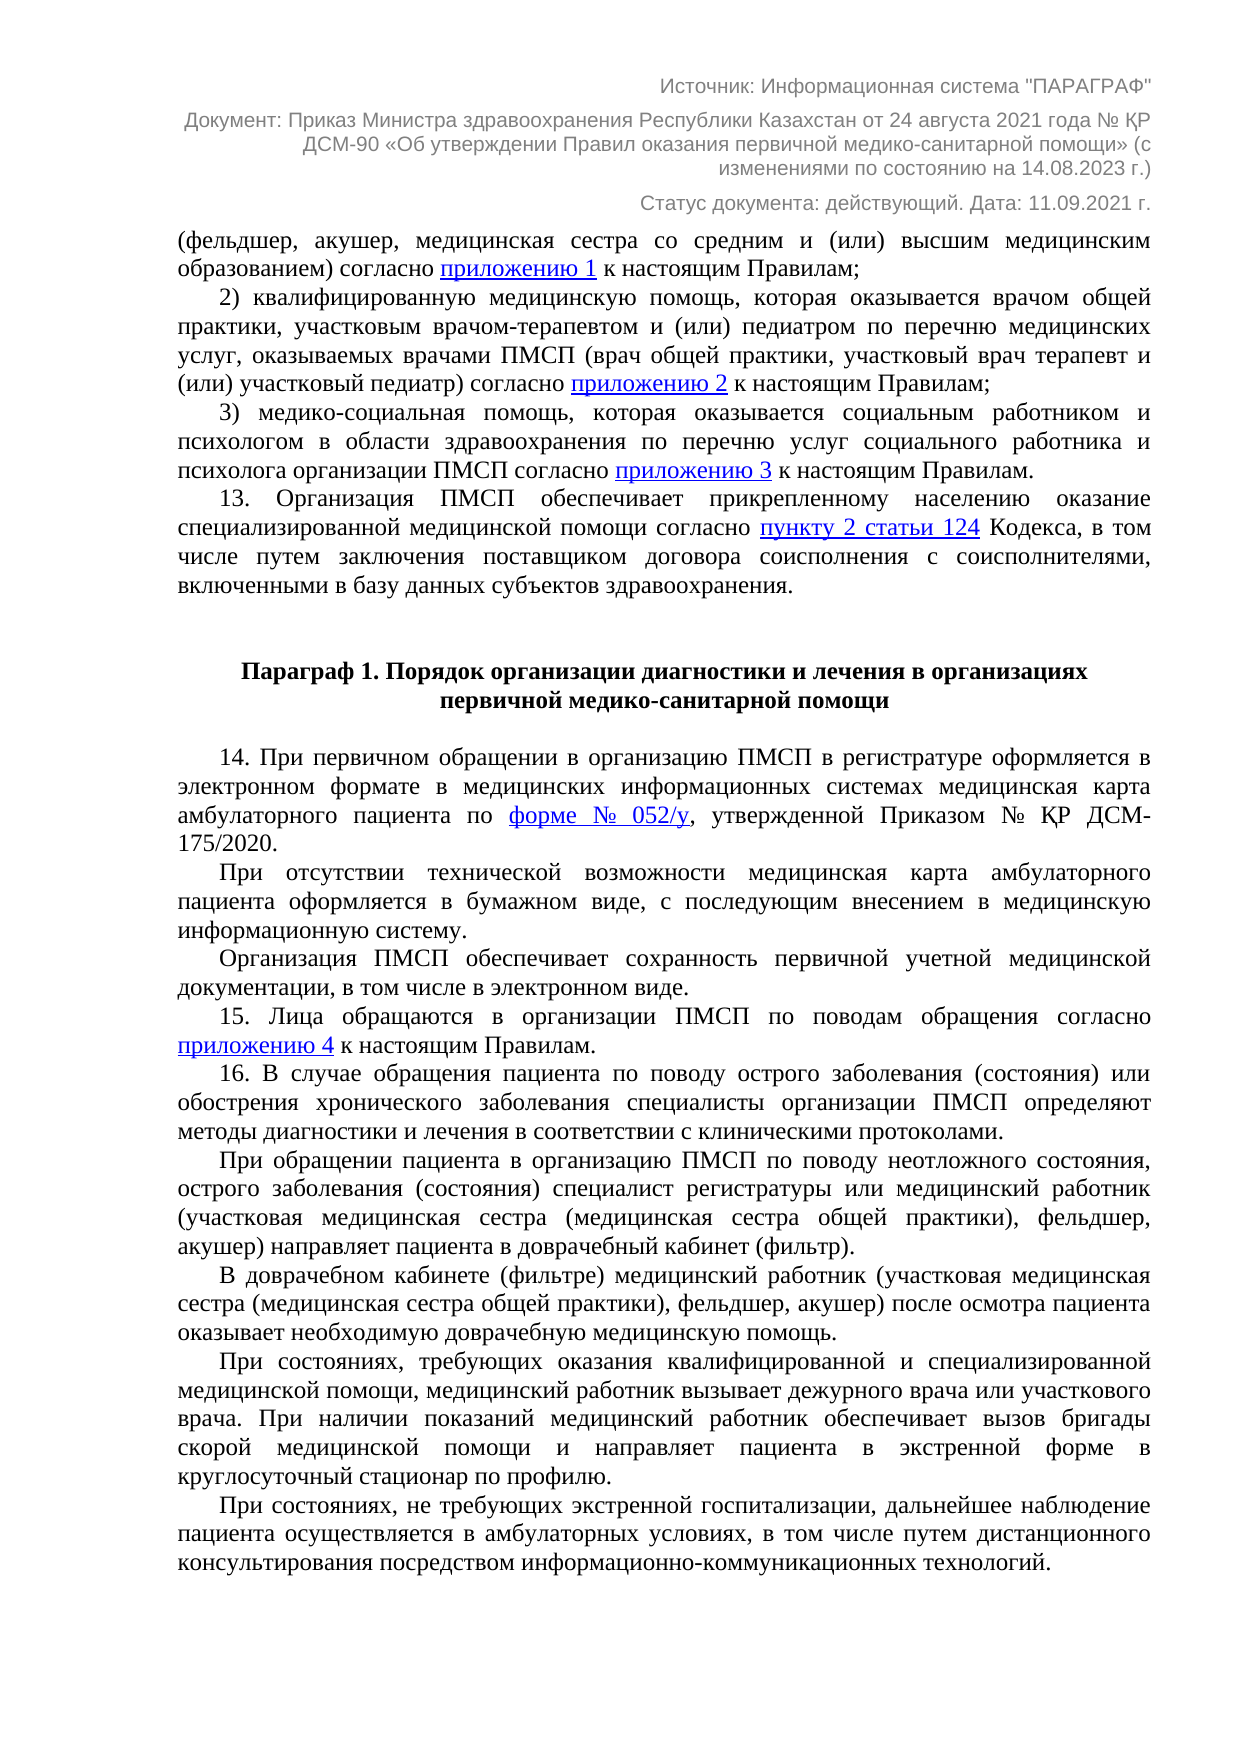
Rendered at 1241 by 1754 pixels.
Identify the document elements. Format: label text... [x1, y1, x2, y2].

text 13. Организация ПМСП обеспечивает прикрепленному населению оказание специализированной медицинской помощи согласно пункту 2 статьи 124 Кодекса, в том числе путем заключения поставщиком договора соисполнения с соисполнителями, включенными в базу данных субъектов здравоохранения. [177, 483, 1152, 598]
text 2) квалифицированную медицинскую помощь, которая оказывается врачом общей практики, участковым врачом-терапевтом и (или) педиатром по перечню медицинских услуг, оказываемых врачами ПМСП (врач общей практики, участковый врач терапевт и (или) участковый педиатр) согласно приложению 2 к настоящим Правилам; [177, 282, 1152, 397]
text 14. При первичном обращении в организацию ПМСП в регистратуре оформляется в электронном формате в медицинских информационных системах медицинская карта амбулаторного пациента по форме № 052/у, утвержденной Приказом № ҚР ДСМ-175/2020. [177, 742, 1152, 857]
text 15. Лица обращаются в организации ПМСП по поводам обращения согласно приложению 4 к настоящим Правилам. [177, 1001, 1152, 1058]
text В доврачебном кабинете (фильтре) медицинский работник (участковая медицинская сестра (медицинская сестра общей практики), фельдшер, акушер) после осмотра пациента оказывает необходимую доврачебную медицинскую помощь. [177, 1260, 1152, 1346]
text Организация ПМСП обеспечивает сохранность первичной учетной медицинской документации, в том числе в электронном виде. [177, 943, 1152, 1001]
text При состояниях, требующих оказания квалифицированной и специализированной медицинской помощи, медицинский работник вызывает дежурного врача или участкового врача. При наличии показаний медицинский работник обеспечивает вызов бригады скорой медицинской помощи и направляет пациента в экстренной форме в круглосуточный стационар по профилю. [177, 1346, 1152, 1490]
text Параграф 1. Порядок организации диагностики и лечения в организациях первичной медико-санитарной помощи [177, 656, 1152, 713]
text При состояниях, не требующих экстренной госпитализации, дальнейшее наблюдение пациента осуществляется в амбулаторных условиях, в том числе путем дистанционного консультирования посредством информационно-коммуникационных технологий. [177, 1490, 1152, 1576]
text При отсутствии технической возможности медицинская карта амбулаторного пациента оформляется в бумажном виде, с последующим внесением в медицинскую информационную систему. [177, 857, 1152, 943]
text 3) медико-социальная помощь, которая оказывается социальным работником и психологом в области здравоохранения по перечню услуг социального работника и психолога организации ПМСП согласно приложению 3 к настоящим Правилам. [177, 397, 1152, 483]
text 16. В случае обращения пациента по поводу острого заболевания (состояния) или обострения хронического заболевания специалисты организации ПМСП определяют методы диагностики и лечения в соответствии с клиническими протоколами. [177, 1058, 1152, 1145]
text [177, 225, 1152, 282]
text При обращении пациента в организацию ПМСП по поводу неотложного состояния, острого заболевания (состояния) специалист регистратуры или медицинский работник (участковая медицинская сестра (медицинская сестра общей практики), фельдшер, акушер) направляет пациента в доврачебный кабинет (фильтр). [177, 1145, 1152, 1260]
